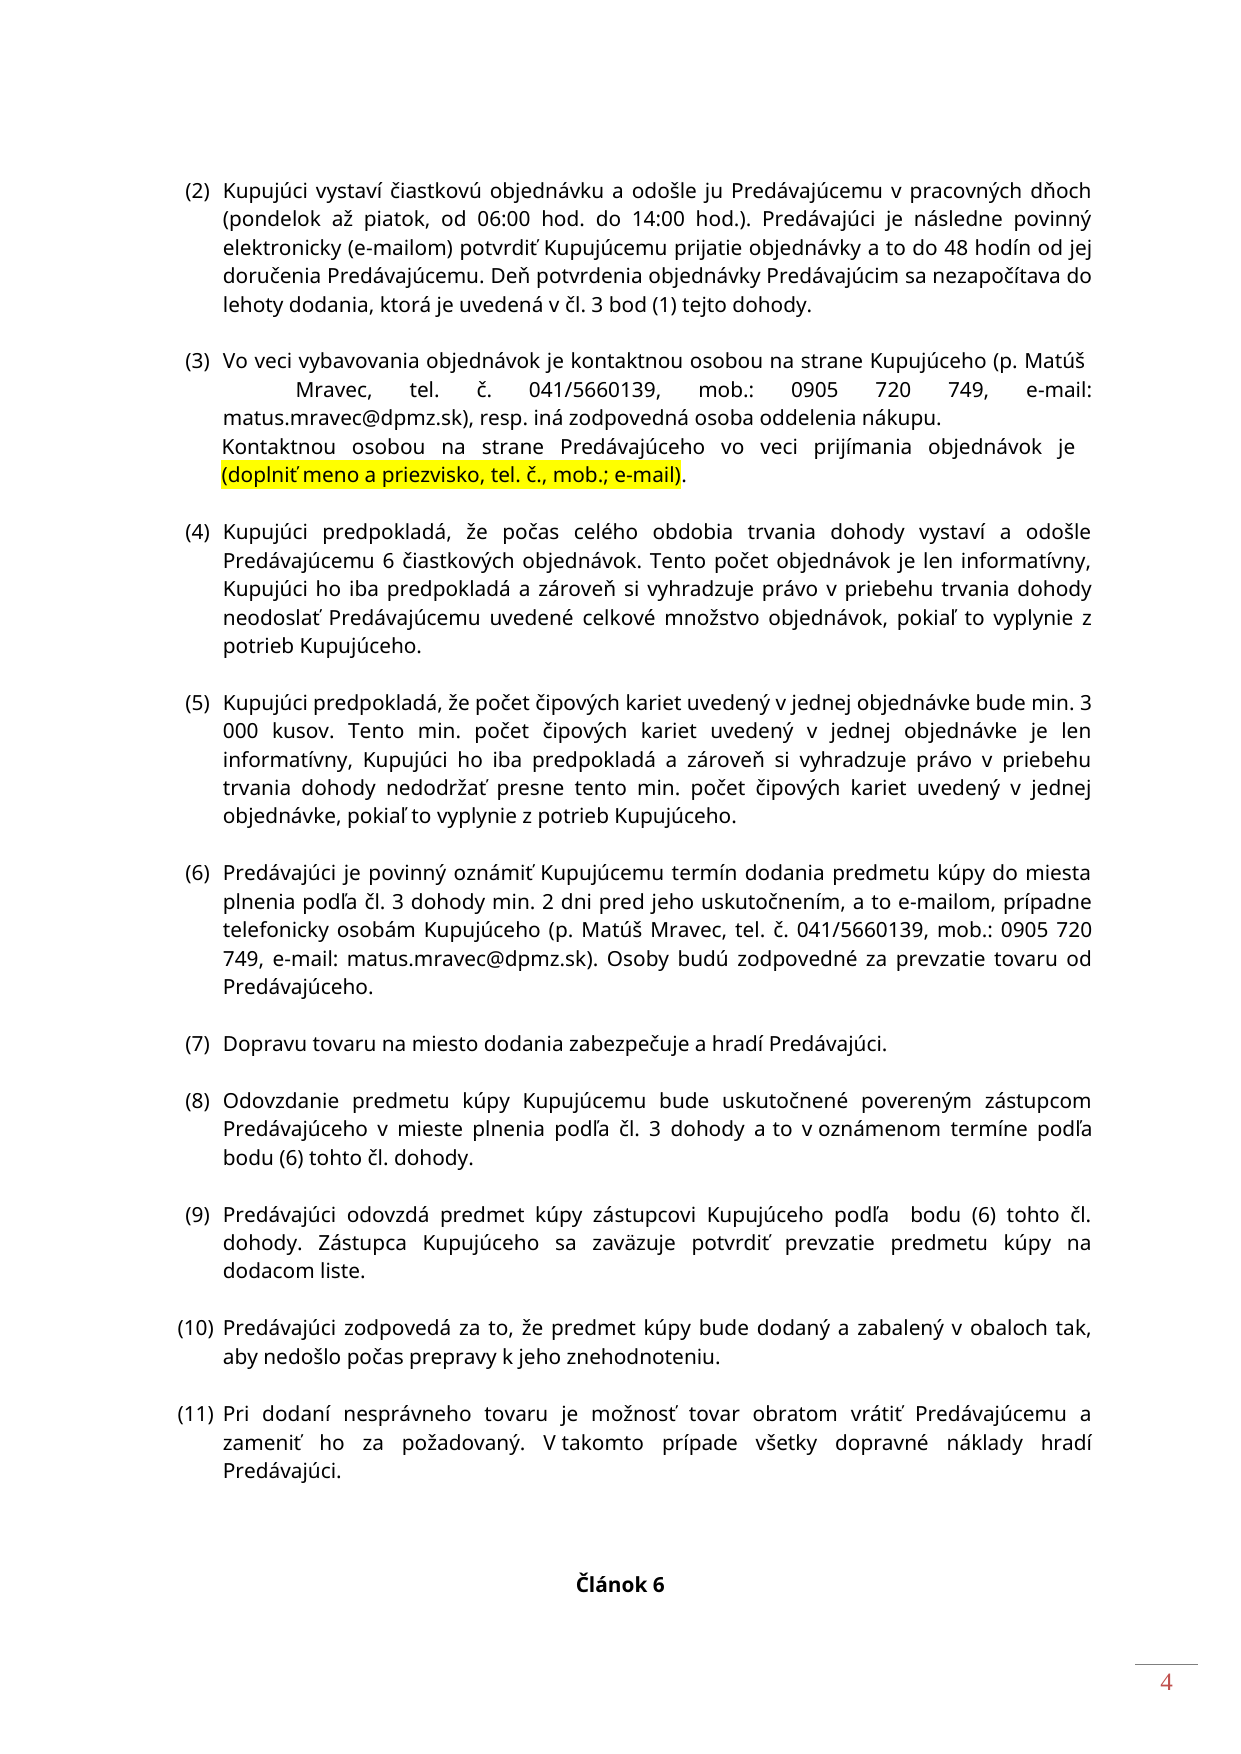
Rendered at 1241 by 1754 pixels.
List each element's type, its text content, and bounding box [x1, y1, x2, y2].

list Predávajúci je povinný oznámiť Kupujúcemu termín dodania predmetu kúpy do miesta plnenia podľa čl. 3 dohody min. 2 dni pred jeho uskutočnením, a to e-mailom, prípadne telefonicky osobám Kupujúceho (p. Matúš Mravec, tel. č. 041/5660139, mob.: 0905 720 749, e-mail: matus.mravec@dpmz.sk). Osoby budú zodpovedné za prevzatie tovaru od Predávajúceho. [185, 858, 1093, 1001]
list Kupujúci vystaví čiastkovú objednávku a odošle ju Predávajúcemu v pracovných dňoch (pondelok až piatok, od 06:00 hod. do 14:00 hod.). Predávajúci je následne povinný elektronicky (e-mailom) potvrdiť Kupujúcemu prijatie objednávky a to do 48 hodín od jej doručenia Predávajúcemu. Deň potvrdenia objednávky Predávajúcim sa nezapočítava do lehoty dodania, ktorá je uvedená v čl. 3 bod (1) tejto dohody. [185, 176, 1093, 318]
list Kupujúci predpokladá, že počas celého obdobia trvania dohody vystaví a odošle Predávajúcemu 6 čiastkových objednávok. Tento počet objednávok je len informatívny, Kupujúci ho iba predpokladá a zároveň si vyhradzuje právo v priebehu trvania dohody neodoslať Predávajúcemu uvedené celkové množstvo objednávok, pokiaľ to vyplynie z potrieb Kupujúceho. [185, 517, 1093, 659]
text Kontaktnou osobou na strane Predávajúceho vo veci prijímania objednávok je (doplniť meno a priezvisko, tel. č., mob.; e-mail). [204, 432, 1093, 489]
list Dopravu tovaru na miesto dodania zabezpečuje a hradí Predávajúci. [185, 1029, 1093, 1058]
list Kupujúci predpokladá, že počet čipových kariet uvedený v jednej objednávke bude min. 3 000 kusov. Tento min. počet čipových kariet uvedený v jednej objednávke je len informatívny, Kupujúci ho iba predpokladá a zároveň si vyhradzuje právo v priebehu trvania dohody nedodržať presne tento min. počet čipových kariet uvedený v jednej objednávke, pokiaľ to vyplynie z potrieb Kupujúceho. [185, 688, 1093, 830]
list Vo veci vybavovania objednávok je kontaktnou osobou na strane Kupujúceho (p. Matúš Mravec, tel. č. 041/5660139, mob.: 0905 720 749, e-mail: matus.mravec@dpmz.sk), resp. iná zodpovedná osoba oddelenia nákupu. [185, 347, 1093, 432]
list Predávajúci zodpovedá za to, že predmet kúpy bude dodaný a zabalený v obaloch tak, aby nedošlo počas prepravy k jeho znehodnoteniu. [177, 1313, 1093, 1370]
list Odovzdanie predmetu kúpy Kupujúcemu bude uskutočnené povereným zástupcom Predávajúceho v mieste plnenia podľa čl. 3 dohody a to v oznámenom termíne podľa bodu (6) tohto čl. dohody. [185, 1086, 1093, 1171]
list Pri dodaní nesprávneho tovaru je možnosť tovar obratom vrátiť Predávajúcemu a zameniť ho za požadovaný. V takomto prípade všetky dopravné náklady hradí Predávajúci. [177, 1399, 1093, 1484]
text Článok 6 [148, 1570, 1093, 1598]
list Predávajúci odovzdá predmet kúpy zástupcovi Kupujúceho podľa bodu (6) tohto čl. dohody. Zástupca Kupujúceho sa zaväzuje potvrdiť prevzatie predmetu kúpy na dodacom liste. [185, 1200, 1093, 1285]
